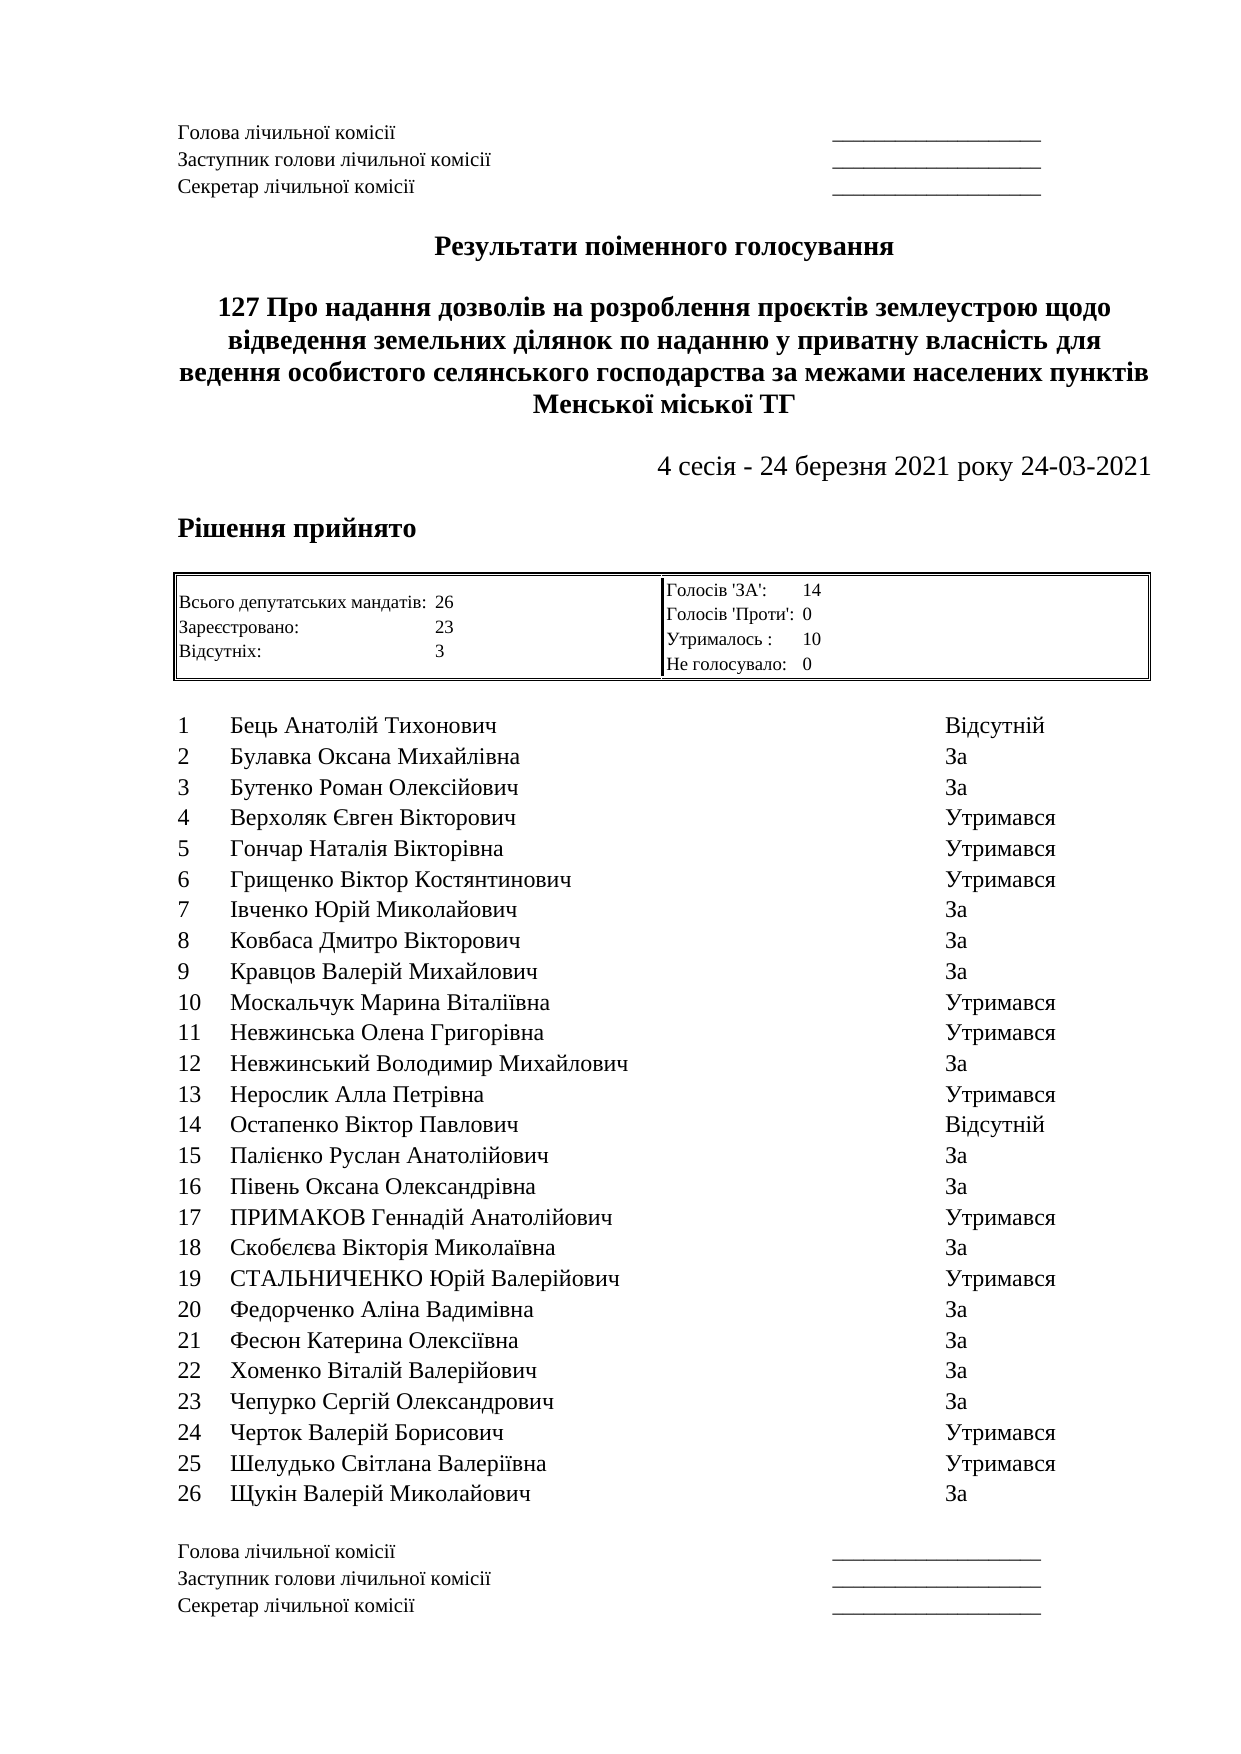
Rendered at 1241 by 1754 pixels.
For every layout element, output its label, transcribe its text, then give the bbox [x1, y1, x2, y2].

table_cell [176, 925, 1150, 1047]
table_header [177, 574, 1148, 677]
text 127 Про надання дозволів на розроблення проєктів землеустрою щодо відведення земельних ділянок по наданню у приватну власність для ведення особистого селянського господарства за межами населених пунктів Менської міської ТГ [177, 290, 1152, 420]
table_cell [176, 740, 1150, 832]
text Рішення прийнято [177, 511, 1152, 543]
text Результати поіменного голосування [177, 229, 1152, 261]
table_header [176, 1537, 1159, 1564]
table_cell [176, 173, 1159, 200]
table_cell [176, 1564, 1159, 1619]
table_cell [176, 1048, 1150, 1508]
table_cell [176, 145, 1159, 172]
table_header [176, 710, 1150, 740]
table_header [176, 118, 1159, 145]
text 4 сесія - 24 березня 2021 року 24-03-2021 [177, 449, 1152, 482]
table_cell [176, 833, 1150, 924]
